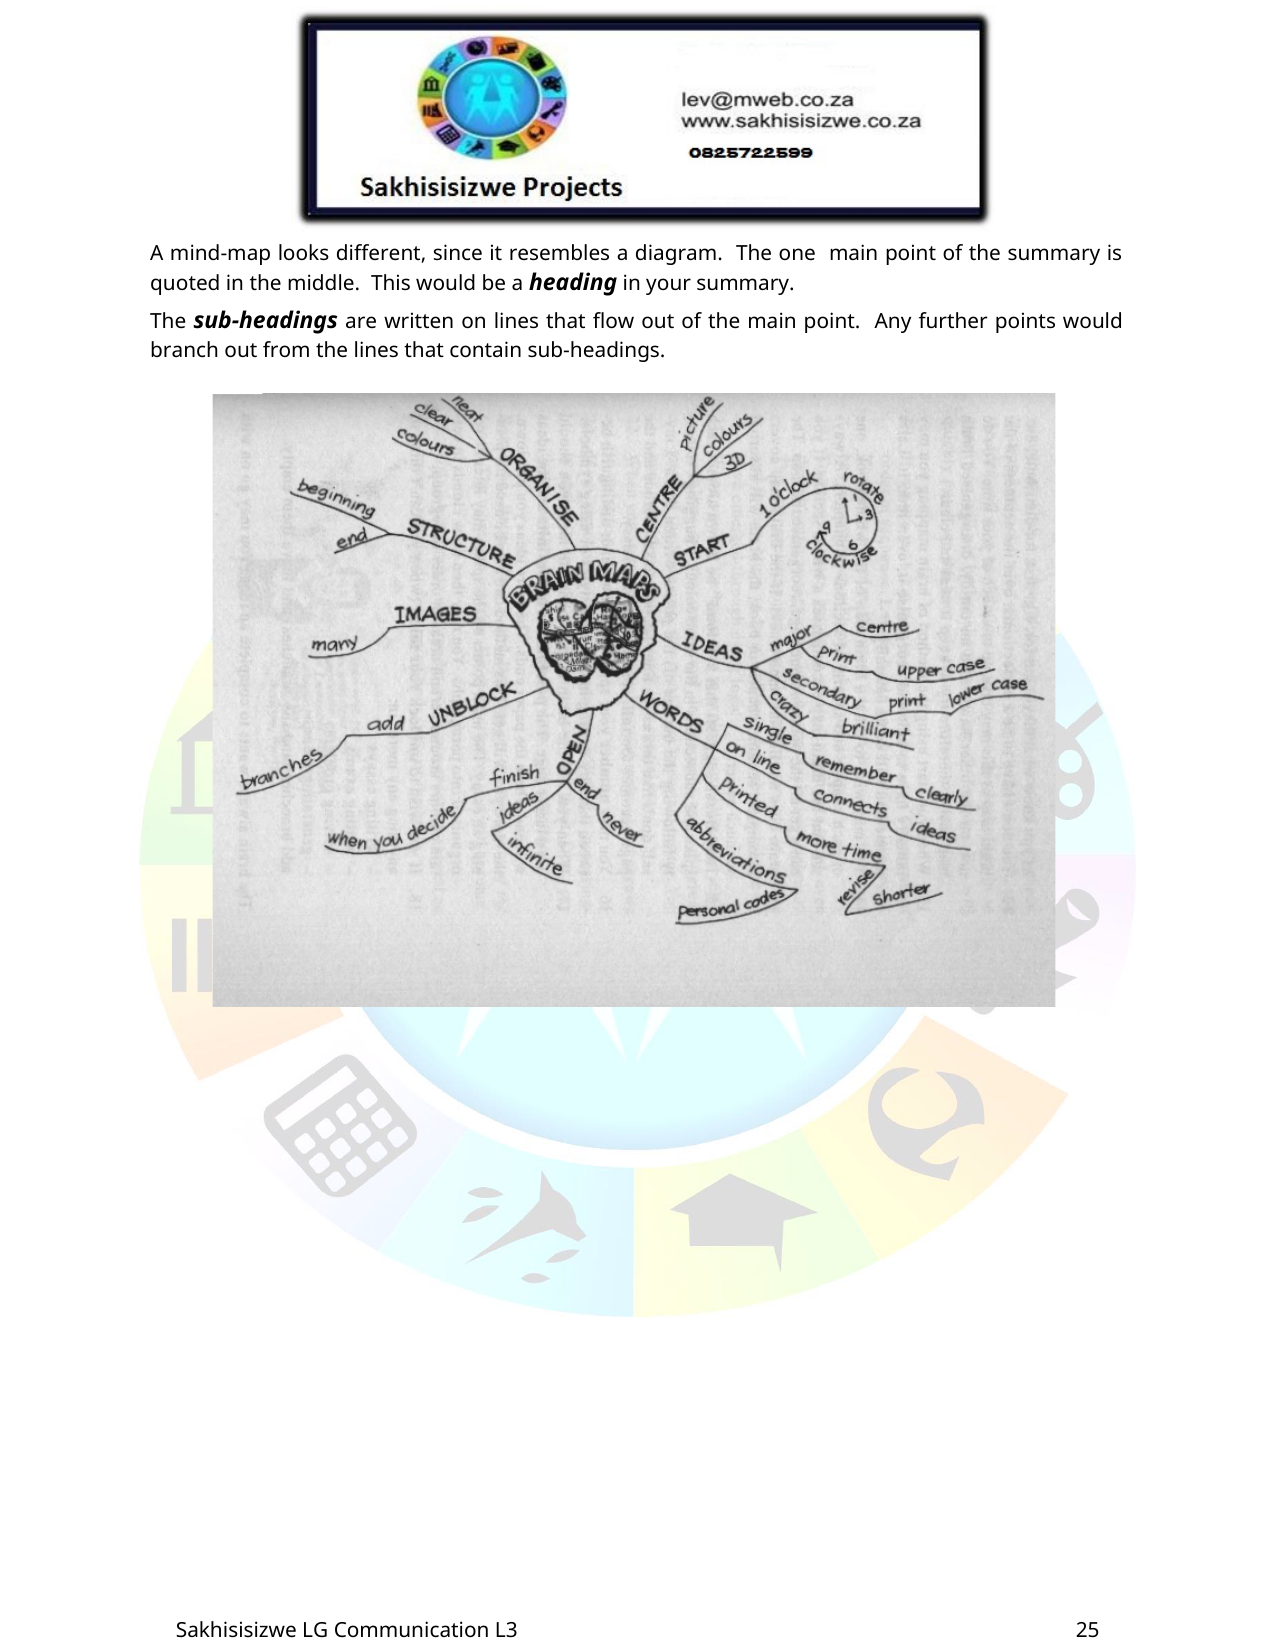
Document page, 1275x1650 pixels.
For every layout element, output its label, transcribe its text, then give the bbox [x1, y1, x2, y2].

picture [291, 6, 997, 232]
subtitle A mind-map looks different, since it resembles a diagram. The one main point of the summary is quoted in the middle. This would be a heading in your summary. [150, 238, 1125, 297]
subtitle The sub-headings are written on lines that flow out of the main point. Any further points would branch out from the lines that contain sub-headings. [150, 303, 1125, 363]
picture [139, 393, 1136, 1317]
